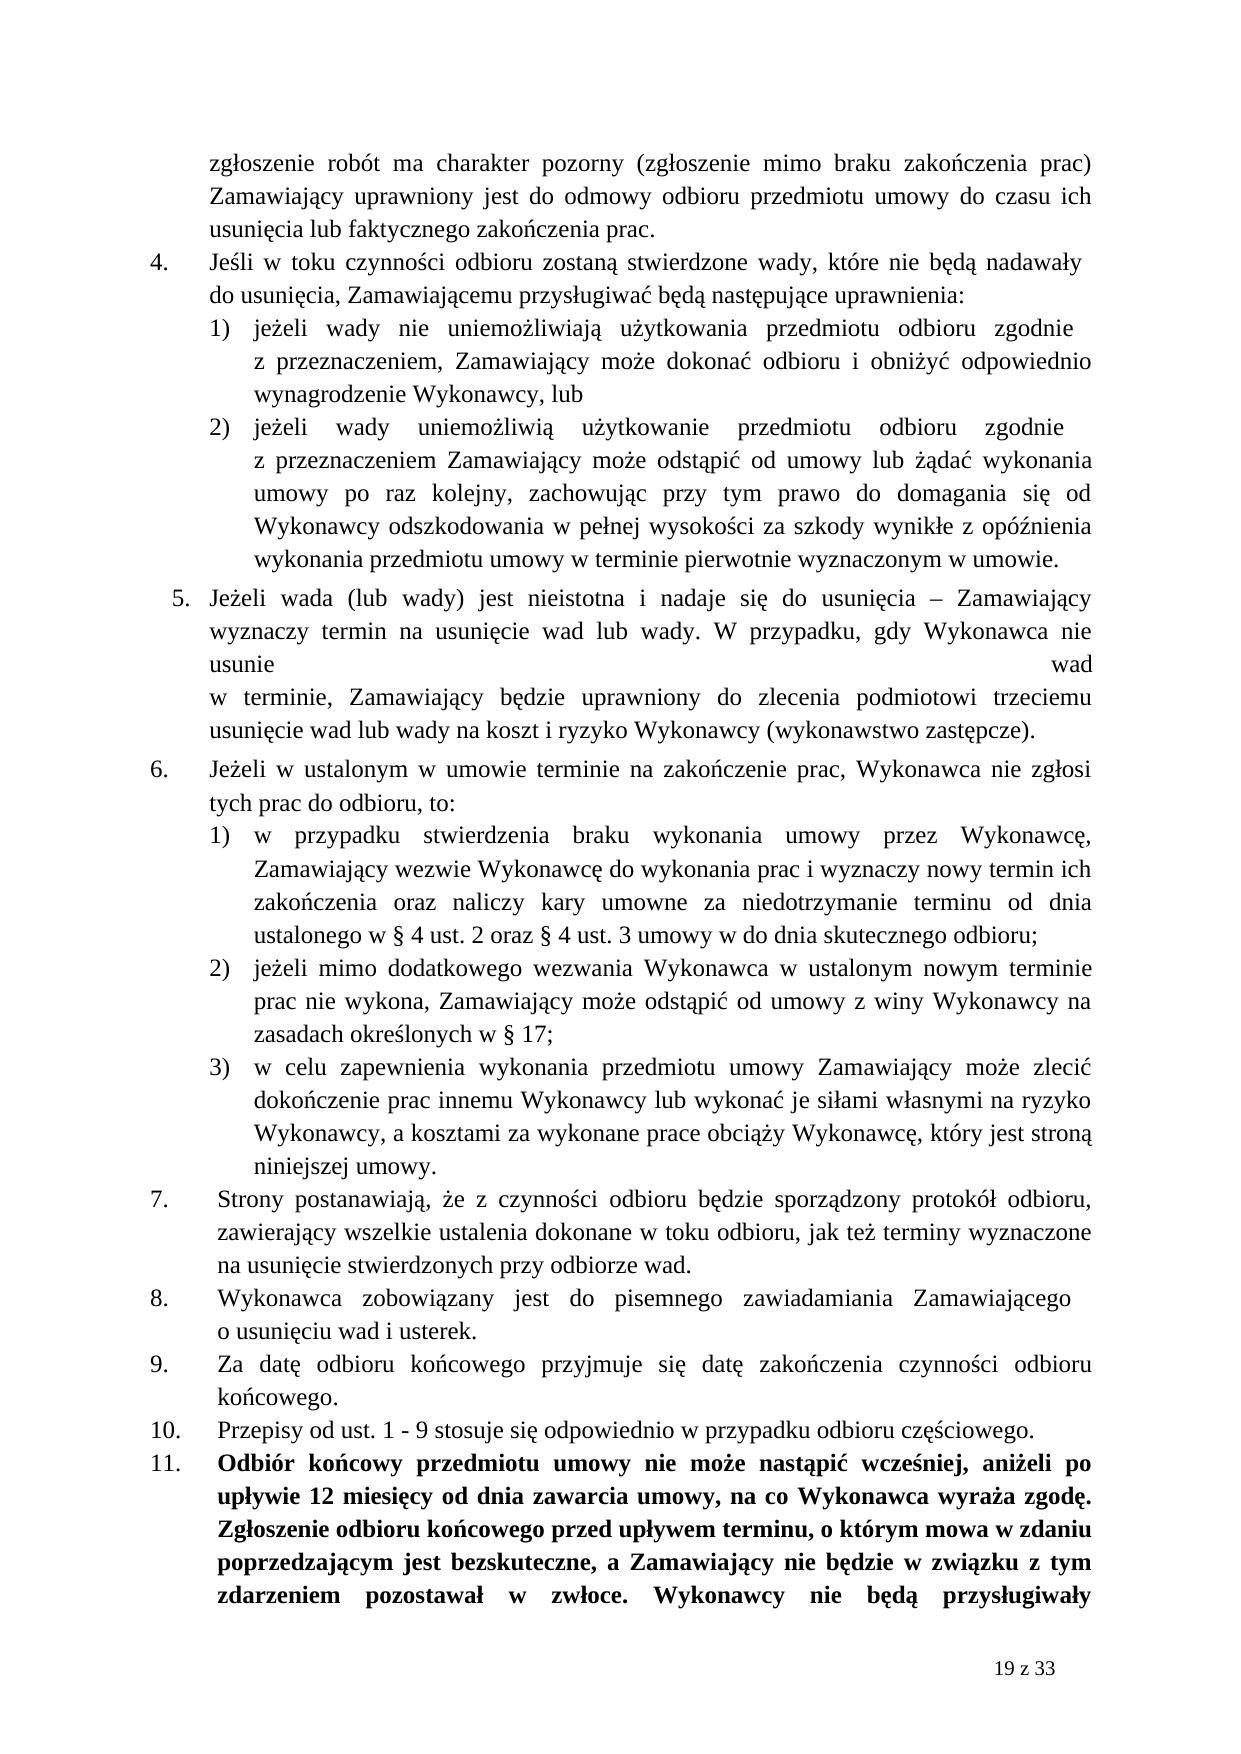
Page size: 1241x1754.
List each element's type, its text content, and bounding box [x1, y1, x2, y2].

list Za datę odbioru końcowego przyjmuje się datę zakończenia czynności odbioru końcowego. [150, 1349, 1092, 1411]
list Jeśli w toku czynności odbioru zostaną stwierdzone wady, które nie będą nadawały do usunięcia, Zamawiającemu przysługiwać będą następujące uprawnienia: [150, 247, 1092, 308]
list jeżeli wady uniemożliwią użytkowanie przedmiotu odbioru zgodnie z przeznaczeniem Zamawiający może odstąpić od umowy lub żądać wykonania umowy po raz kolejny, zachowując przy tym prawo do domagania się od Wykonawcy odszkodowania w pełnej wysokości za szkody wynikłe z opóźnienia wykonania przedmiotu umowy w terminie pierwotnie wyznaczonym w umowie. [209, 412, 1092, 573]
list Wykonawca zobowiązany jest do pisemnego zawiadamiania Zamawiającego o usunięciu wad i usterek. [150, 1283, 1092, 1345]
list jeżeli mimo dodatkowego wezwania Wykonawca w ustalonym nowym terminie prac nie wykona, Zamawiający może odstąpić od umowy z winy Wykonawcy na zasadach określonych w § 17; [209, 953, 1092, 1047]
list w przypadku stwierdzenia braku wykonania umowy przez Wykonawcę, Zamawiający wezwie Wykonawcę do wykonania prac i wyznaczy nowy termin ich zakończenia oraz naliczy kary umowne za niedotrzymanie terminu od dnia ustalonego w § 4 ust. 2 oraz § 4 ust. 3 umowy w do dnia skutecznego odbioru; [209, 821, 1092, 948]
list jeżeli wady nie uniemożliwiają użytkowania przedmiotu odbioru zgodnie z przeznaczeniem, Zamawiający może dokonać odbioru i obniżyć odpowiednio wynagrodzenie Wykonawcy, lub [209, 313, 1092, 408]
list Jeżeli w ustalonym w umowie terminie na zakończenie prac, Wykonawca nie zgłosi tych prac do odbioru, to: [150, 754, 1092, 816]
list Jeżeli wada (lub wady) jest nieistotna i nadaje się do usunięcia – Zamawiający wyznaczy termin na usunięcie wad lub wady. W przypadku, gdy Wykonawca nie usunie wad w terminie, Zamawiający będzie uprawniony do zlecenia podmiotowi trzeciemu usunięcie wad lub wady na koszt i ryzyko Wykonawcy (wykonawstwo zastępcze). [172, 583, 1092, 744]
list w celu zapewnienia wykonania przedmiotu umowy Zamawiający może zlecić dokończenie prac innemu Wykonawcy lub wykonać je siłami własnymi na ryzyko Wykonawcy, a kosztami za wykonane prace obciąży Wykonawcę, który jest stroną niniejszej umowy. [209, 1052, 1092, 1179]
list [150, 148, 1092, 242]
list Strony postanawiają, że z czynności odbioru będzie sporządzony protokół odbioru, zawierający wszelkie ustalenia dokonane w toku odbioru, jak też terminy wyznaczone na usunięcie stwierdzonych przy odbiorze wad. [150, 1184, 1092, 1279]
list Przepisy od ust. 1 - 9 stosuje się odpowiednio w przypadku odbioru częściowego. [150, 1415, 1092, 1444]
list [150, 1448, 1092, 1609]
